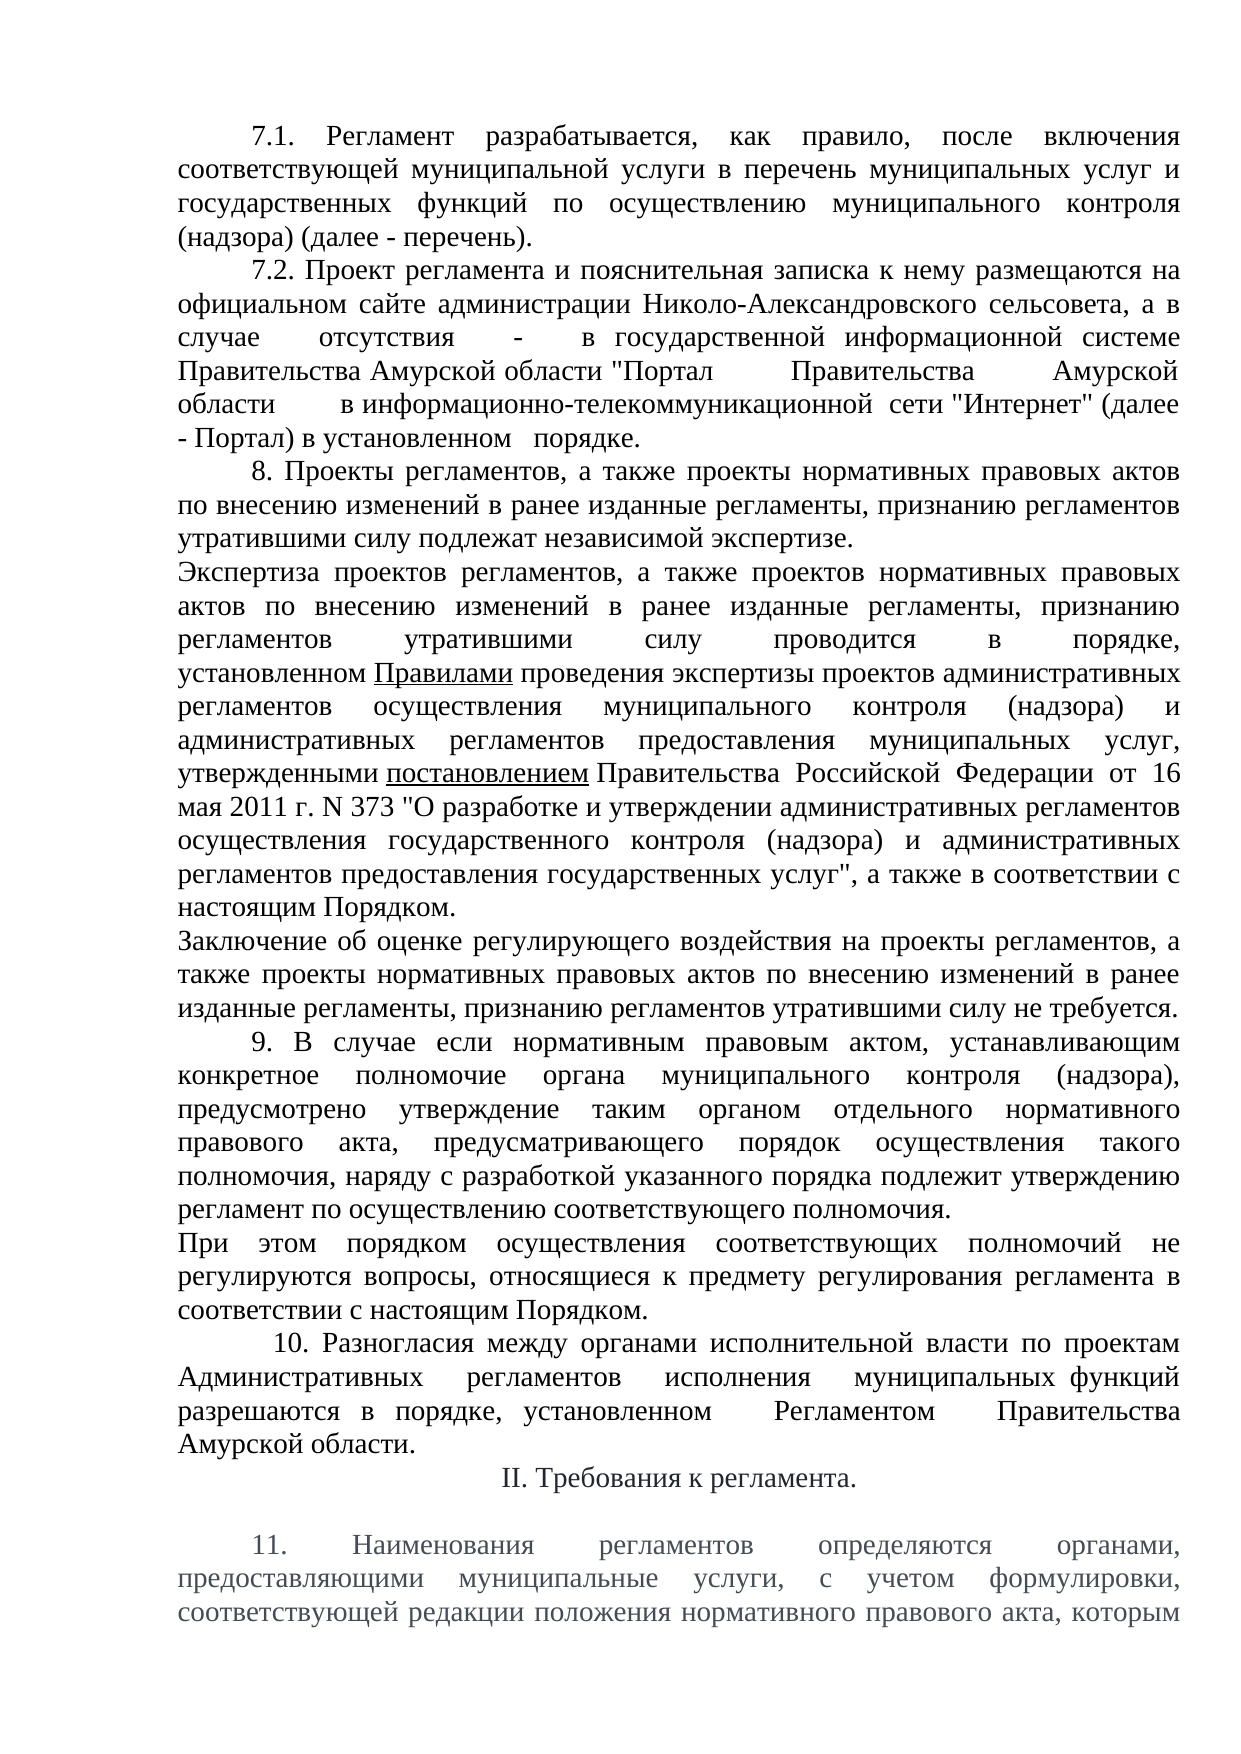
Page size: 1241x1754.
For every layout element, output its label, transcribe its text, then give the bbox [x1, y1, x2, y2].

text При этом порядком осуществления соответствующих полномочий не регулируются вопросы, относящиеся к предмету регулирования регламента в соответствии с настоящим Порядком. [177, 1225, 1181, 1326]
text 7.1. Регламент разрабатывается, как правило, после включения соответствующей муниципальной услуги в перечень муниципальных услуг и государственных функций по осуществлению муниципального контроля (надзора) (далее - перечень). [177, 118, 1181, 252]
text Экспертиза проектов регламентов, а также проектов нормативных правовых актов по внесению изменений в ранее изданные регламенты, признанию регламентов утратившими силу проводится в порядке, установленном Правилами проведения экспертизы проектов административных регламентов осуществления муниципального контроля (надзора) и административных регламентов предоставления муниципальных услуг, утвержденными постановлением Правительства Российской Федерации от 16 мая 2011 г. N 373 "О разработке и утверждении административных регламентов осуществления государственного контроля (надзора) и административных регламентов предоставления государственных услуг", а также в соответствии с настоящим Порядком. [177, 554, 1181, 923]
text 9. В случае если нормативным правовым актом, устанавливающим конкретное полномочие органа муниципального контроля (надзора), предусмотрено утверждение таким органом отдельного нормативного правового акта, предусматривающего порядок осуществления такого полномочия, наряду с разработкой указанного порядка подлежит утверждению регламент по осуществлению соответствующего полномочия. [177, 1024, 1181, 1225]
text II. Требования к регламента. [177, 1460, 1181, 1493]
text 8. Проекты регламентов, а также проекты нормативных правовых актов по внесению изменений в ранее изданные регламенты, признанию регламентов утратившими силу подлежат независимой экспертизе. [177, 453, 1181, 554]
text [177, 1527, 1181, 1627]
text 10. Разногласия между органами исполнительной власти по проектам Административных регламентов исполнения муниципальных функций разрешаются в порядке, установленном Регламентом Правительства Амурской области. [177, 1326, 1181, 1460]
text Заключение об оценке регулирующего воздействия на проекты регламентов, а также проекты нормативных правовых актов по внесению изменений в ранее изданные регламенты, признанию регламентов утратившими силу не требуется. [177, 923, 1181, 1024]
text 7.2. Проект регламента и пояснительная записка к нему размещаются на официальном сайте администрации Николо-Александровского сельсовета, а в случае отсутствия - в государственной информационной системе Правительства Амурской области "Портал Правительства Амурской области в информационно-телекоммуникационной сети "Интернет" (далее - Портал) в установленном порядке. [177, 252, 1181, 453]
